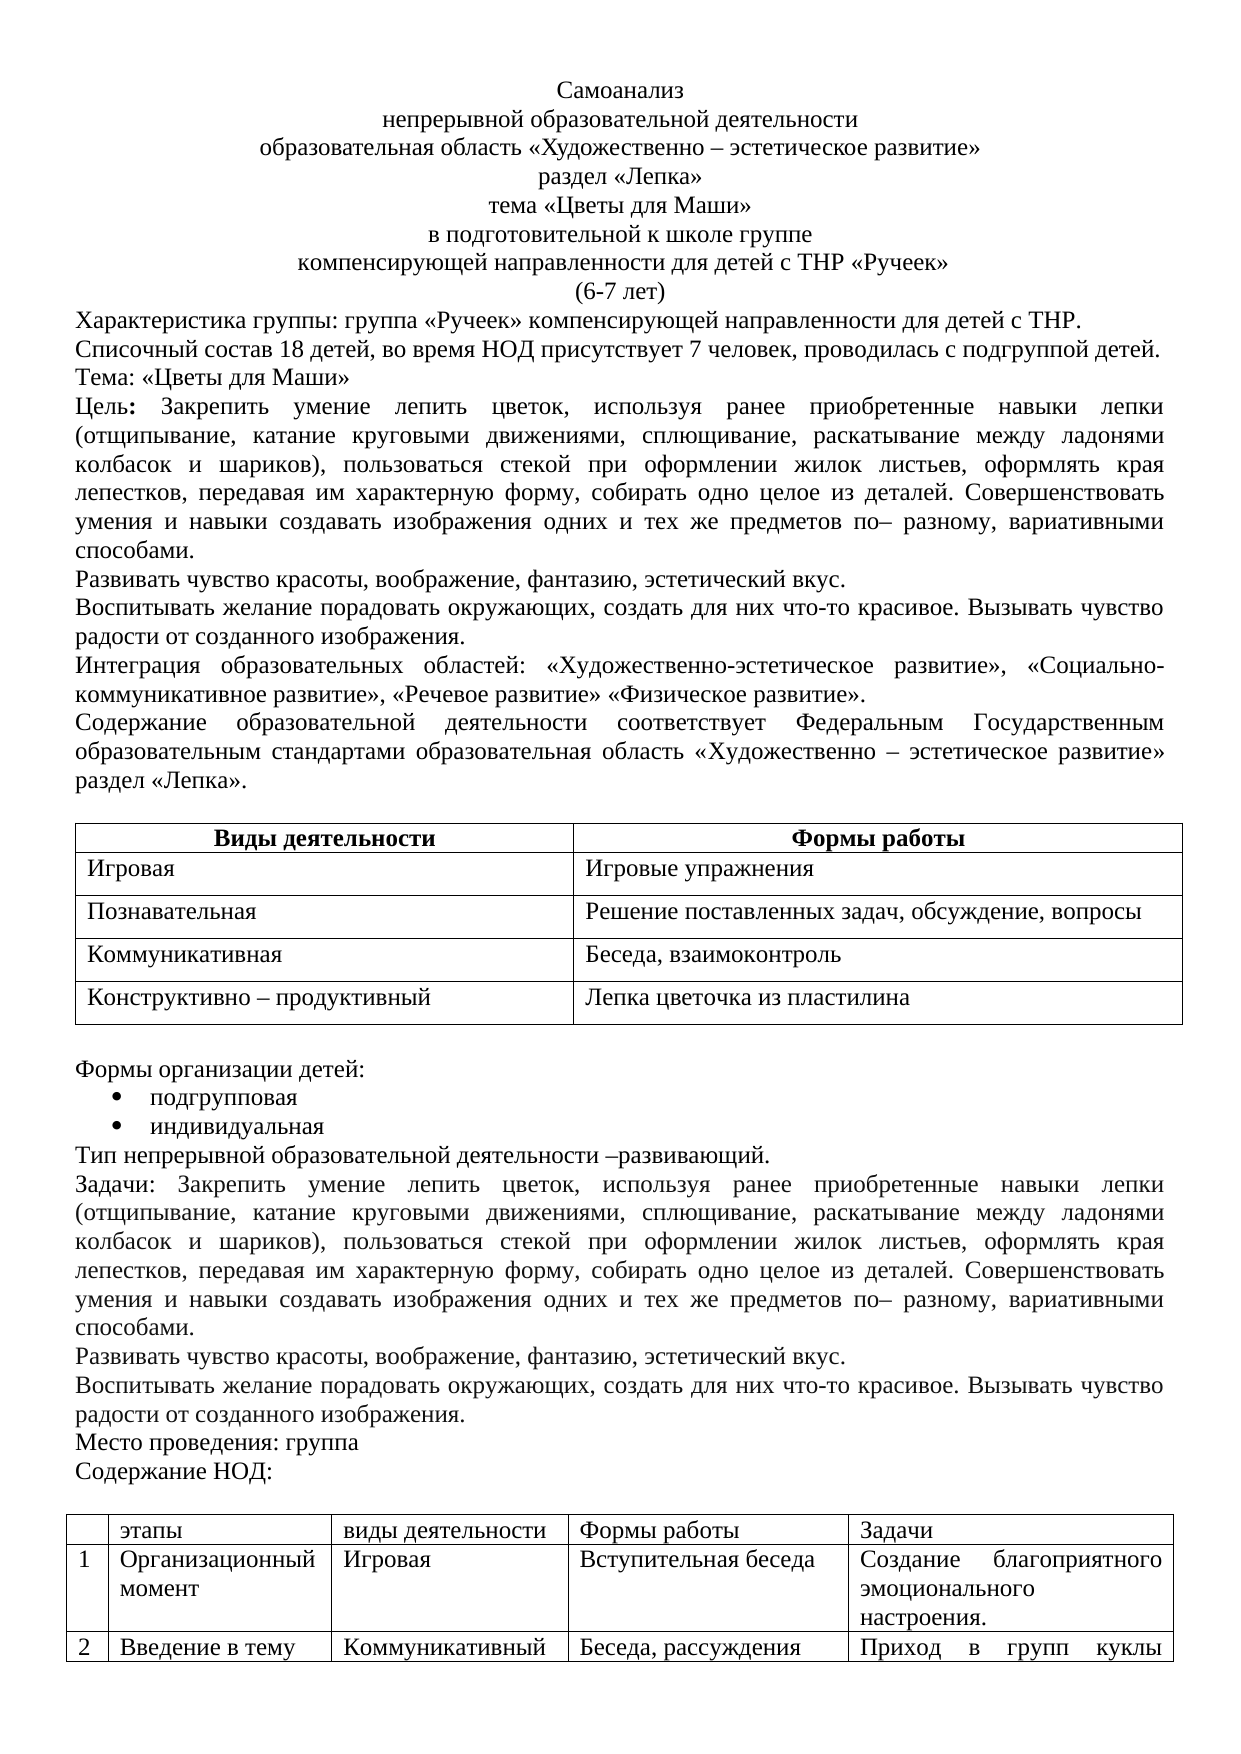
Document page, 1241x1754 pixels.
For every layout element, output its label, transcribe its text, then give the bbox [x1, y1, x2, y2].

table_cell Коммуникативный [332, 1632, 568, 1661]
text Характеристика группы: группа «Ручеек» компенсирующей направленности для детей с ТНР. [75, 305, 1165, 334]
table_cell Игровая [332, 1545, 568, 1631]
table_cell Организационный момент [109, 1545, 331, 1631]
table_header Формы работы [574, 824, 1182, 852]
table_cell Конструктивно – продуктивный [76, 982, 573, 1024]
list индивидуальная [112, 1111, 1165, 1140]
text Интеграция образовательных областей: «Художественно-эстетическое развитие», «Социально-коммуникативное развитие», «Речевое развитие» «Физическое развитие». [75, 650, 1165, 707]
text Задачи: Закрепить умение лепить цветок, используя ранее приобретенные навыки лепки (отщипывание, катание круговыми движениями, сплющивание, раскатывание между ладонями колбасок и шариков), пользоваться стекой при оформлении жилок листьев, оформлять края лепестков, передавая им характерную форму, собирать одно целое из деталей. Совершенствовать умения и навыки создавать изображения одних и тех же предметов по– разному, вариативными способами. [75, 1169, 1165, 1341]
table_header этапы [109, 1515, 331, 1543]
text тема «Цветы для Маши» [75, 190, 1165, 219]
text Место проведения: группа [75, 1427, 1165, 1456]
text Содержание образовательной деятельности соответствует Федеральным Государственным образовательным стандартами образовательная область «Художественно – эстетическое развитие» раздел «Лепка». [75, 707, 1165, 794]
text Тип непрерывной образовательной деятельности –развивающий. [75, 1140, 1165, 1169]
table_header Виды деятельности [76, 824, 573, 852]
table_cell Вступительная беседа [569, 1545, 848, 1631]
text (6-7 лет) [75, 276, 1165, 305]
text в подготовительной к школе группе [75, 219, 1165, 247]
table_cell Беседа, рассуждения [569, 1632, 848, 1661]
text Списочный состав 18 детей, во время НОД присутствует 7 человек, проводилась с подгруппой детей. [75, 334, 1165, 362]
table_cell Коммуникативная [76, 939, 573, 981]
text компенсирующей направленности для детей с ТНР «Ручеек» [75, 247, 1165, 276]
table_cell Введение в тему [109, 1632, 331, 1661]
table_header виды деятельности [332, 1515, 568, 1543]
text Воспитывать желание порадовать окружающих, создать для них что-то красивое. Вызывать чувство радости от созданного изображения. [75, 592, 1165, 650]
table_cell Познавательная [76, 896, 573, 938]
text Самоанализ [75, 75, 1165, 104]
table_cell Лепка цветочка из пластилина [574, 982, 1182, 1024]
text Тема: «Цветы для Маши» [75, 362, 1165, 391]
text Содержание НОД: [75, 1456, 1165, 1485]
text раздел «Лепка» [75, 161, 1165, 190]
table_cell Игровые упражнения [574, 853, 1182, 895]
table_cell Беседа, взаимоконтроль [574, 939, 1182, 981]
table_header [67, 1515, 108, 1543]
text Развивать чувство красоты, воображение, фантазию, эстетический вкус. [75, 564, 1165, 592]
table_cell 1 [67, 1545, 108, 1631]
text непрерывной образовательной деятельности [75, 104, 1165, 132]
table_cell Игровая [76, 853, 573, 895]
text Воспитывать желание порадовать окружающих, создать для них что-то красивое. Вызывать чувство радости от созданного изображения. [75, 1370, 1165, 1427]
text Формы организации детей: [75, 1054, 1165, 1082]
table_header Формы работы [569, 1515, 848, 1543]
table_cell Решение поставленных задач, обсуждение, вопросы [574, 896, 1182, 938]
table_cell 2 [67, 1632, 108, 1661]
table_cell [849, 1632, 1173, 1661]
text Цель: Закрепить умение лепить цветок, используя ранее приобретенные навыки лепки (отщипывание, катание круговыми движениями, сплющивание, раскатывание между ладонями колбасок и шариков), пользоваться стекой при оформлении жилок листьев, оформлять края лепестков, передавая им характерную форму, собирать одно целое из деталей. Совершенствовать умения и навыки создавать изображения одних и тех же предметов по– разному, вариативными способами. [75, 391, 1165, 564]
table_cell Создание благоприятного эмоционального настроения. [849, 1545, 1173, 1631]
text образовательная область «Художественно – эстетическое развитие» [75, 132, 1165, 161]
text Развивать чувство красоты, воображение, фантазию, эстетический вкус. [75, 1341, 1165, 1370]
table_header Задачи [849, 1515, 1173, 1543]
list подгрупповая [112, 1082, 1165, 1111]
